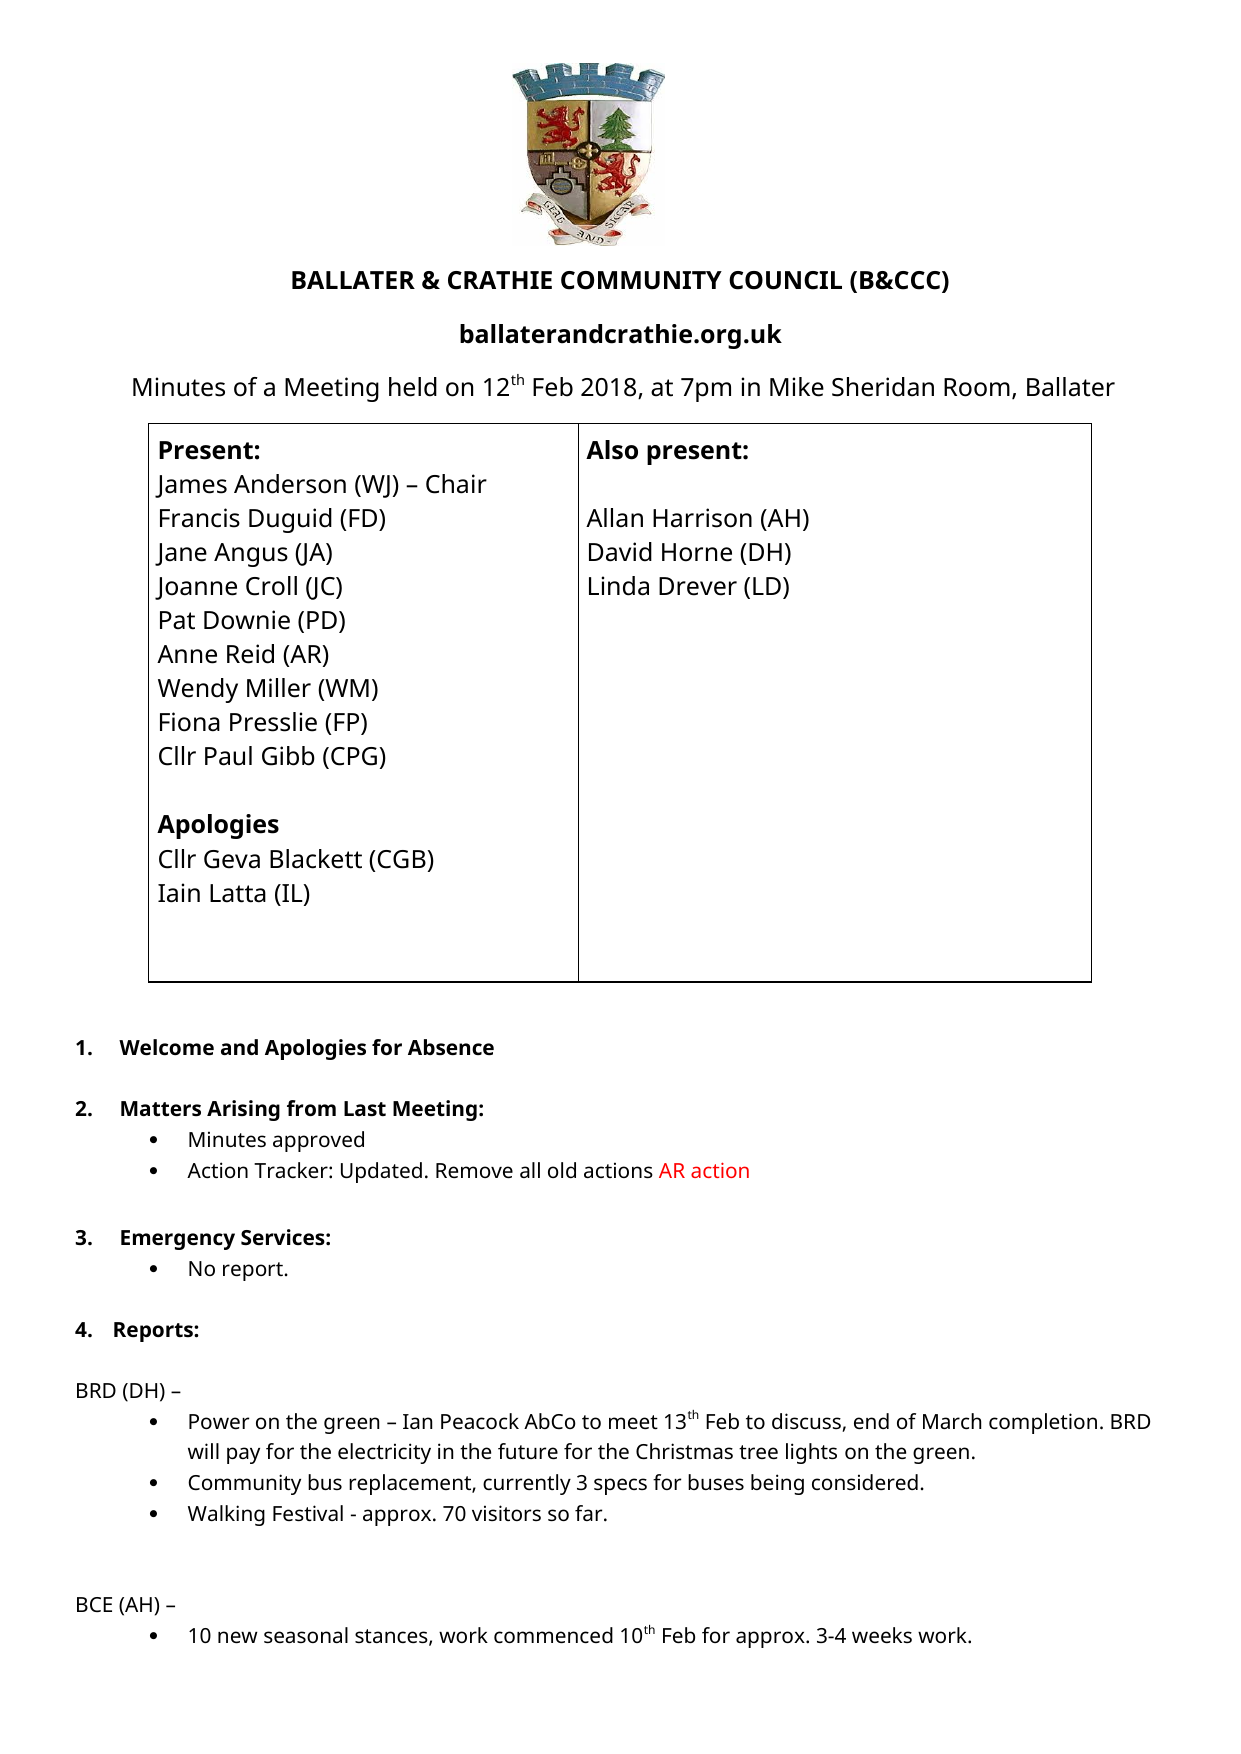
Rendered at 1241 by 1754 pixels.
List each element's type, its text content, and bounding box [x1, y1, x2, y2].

picture [511, 63, 665, 246]
list Welcome and Apologies for Absence [75, 1033, 1165, 1062]
table_header Present: James Anderson (WJ) – Chair Francis Duguid (FD) Jane Angus (JA) Joanne Croll (JC) Pat Downie (PD) Anne Reid (AR) Wendy Miller (WM) Fiona Presslie (FP) Cllr Paul Gibb (CPG) Apologies Cllr Geva Blackett (CGB) Iain Latta (IL) [149, 424, 578, 981]
list No report. [150, 1254, 1165, 1282]
list Action Tracker: Updated. Remove all old actions AR action [150, 1156, 1165, 1184]
list Reports: [75, 1315, 1165, 1343]
table_header Also present: Allan Harrison (AH) David Horne (DH) Linda Drever (LD) [579, 424, 1091, 981]
list Matters Arising from Last Meeting: [75, 1094, 1165, 1123]
list 10 new seasonal stances, work commenced 10th Feb for approx. 3-4 weeks work. [150, 1621, 1165, 1650]
text BCE (AH) – [75, 1591, 1165, 1619]
list Power on the green – Ian Peacock AbCo to meet 13th Feb to discuss, end of March completion. BRD will pay for the electricity in the future for the Christmas tree lights on the green. [150, 1407, 1165, 1466]
list Walking Festival - approx. 70 visitors so far. [150, 1499, 1165, 1527]
text Minutes of a Meeting held on 12th Feb 2018, at 7pm in Mike Sheridan Room, Ballater [75, 370, 1165, 404]
list Emergency Services: [75, 1223, 1165, 1252]
list Community bus replacement, currently 3 specs for buses being considered. [150, 1468, 1165, 1497]
list Minutes approved [150, 1125, 1165, 1153]
text BRD (DH) – [75, 1376, 1165, 1405]
text BALLATER & CRATHIE COMMUNITY COUNCIL (B&CCC) [75, 263, 1165, 297]
text ballaterandcrathie.org.uk [75, 316, 1165, 350]
